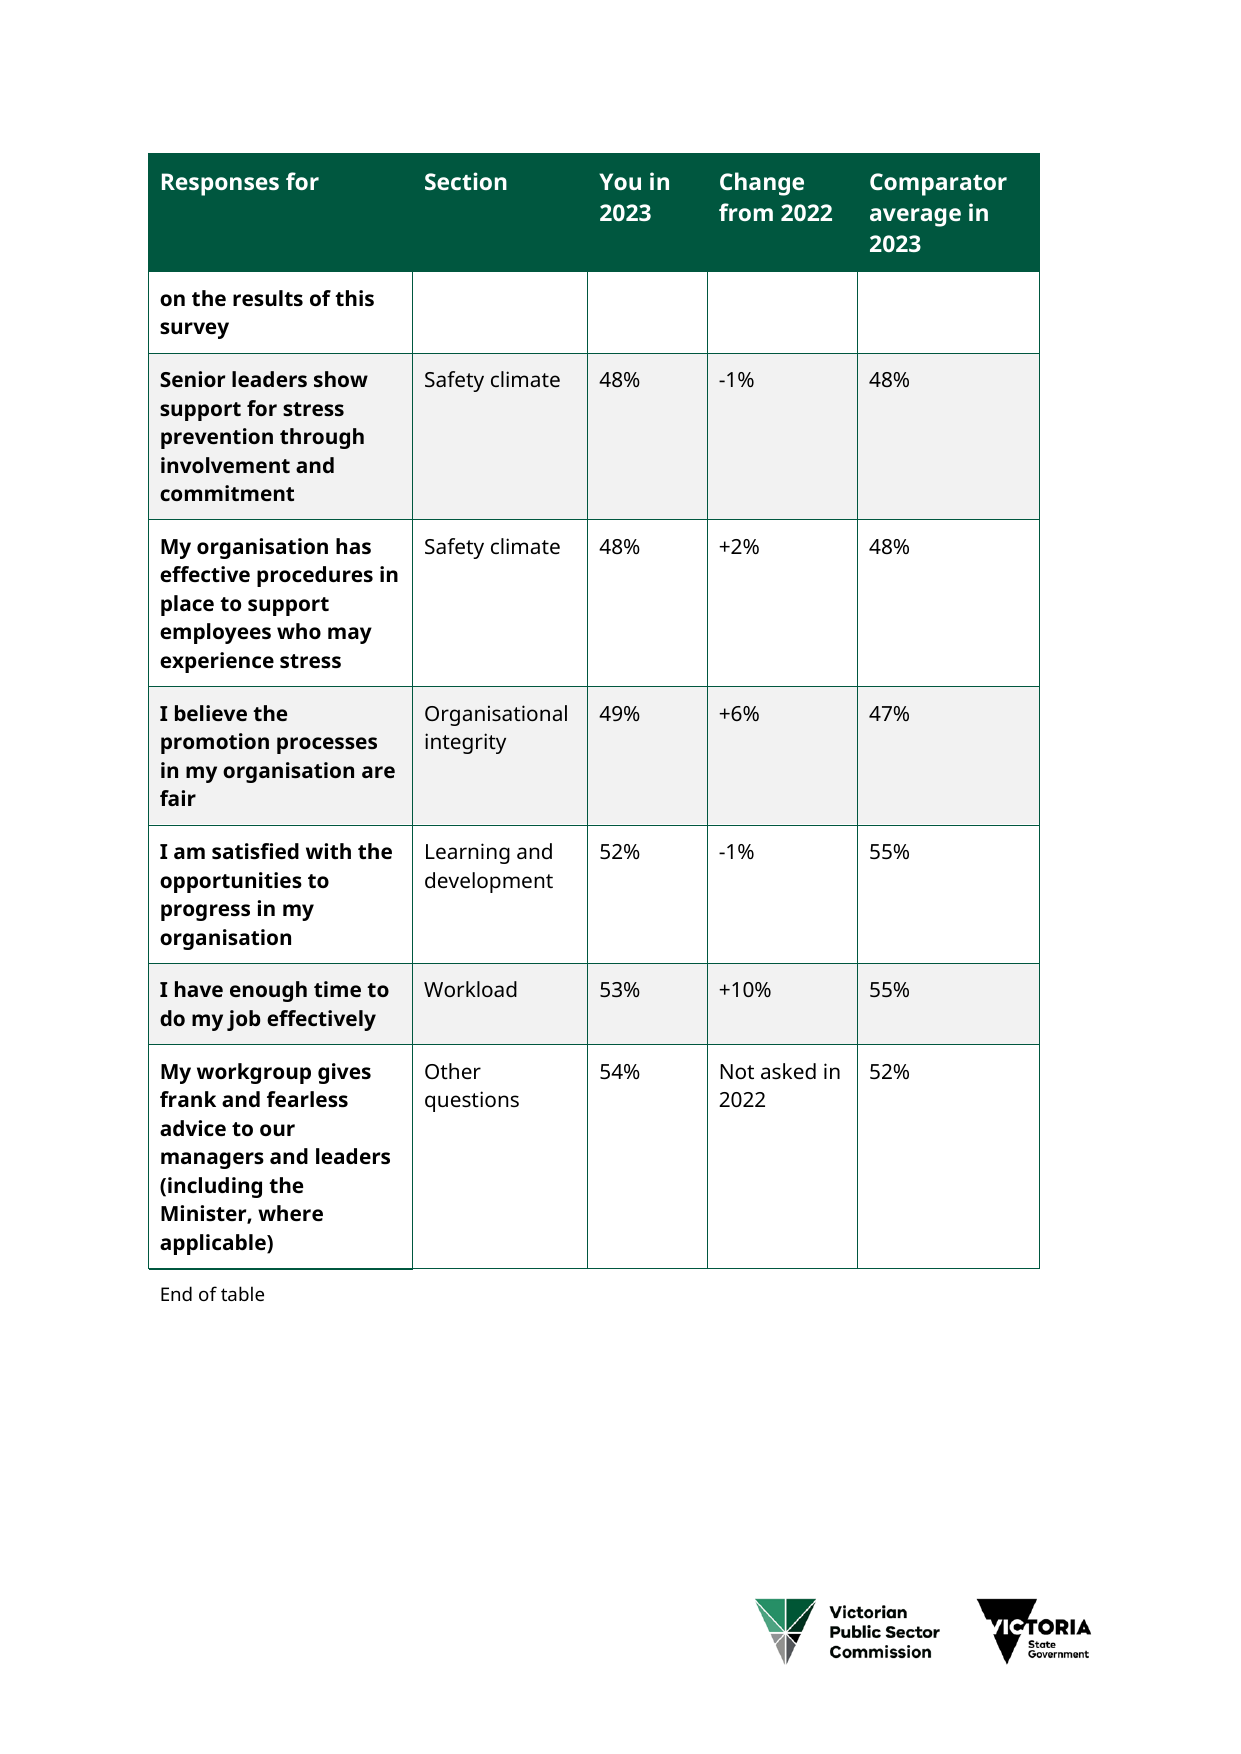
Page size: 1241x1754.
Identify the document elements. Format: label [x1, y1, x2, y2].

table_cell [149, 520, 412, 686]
picture [754, 1598, 1093, 1666]
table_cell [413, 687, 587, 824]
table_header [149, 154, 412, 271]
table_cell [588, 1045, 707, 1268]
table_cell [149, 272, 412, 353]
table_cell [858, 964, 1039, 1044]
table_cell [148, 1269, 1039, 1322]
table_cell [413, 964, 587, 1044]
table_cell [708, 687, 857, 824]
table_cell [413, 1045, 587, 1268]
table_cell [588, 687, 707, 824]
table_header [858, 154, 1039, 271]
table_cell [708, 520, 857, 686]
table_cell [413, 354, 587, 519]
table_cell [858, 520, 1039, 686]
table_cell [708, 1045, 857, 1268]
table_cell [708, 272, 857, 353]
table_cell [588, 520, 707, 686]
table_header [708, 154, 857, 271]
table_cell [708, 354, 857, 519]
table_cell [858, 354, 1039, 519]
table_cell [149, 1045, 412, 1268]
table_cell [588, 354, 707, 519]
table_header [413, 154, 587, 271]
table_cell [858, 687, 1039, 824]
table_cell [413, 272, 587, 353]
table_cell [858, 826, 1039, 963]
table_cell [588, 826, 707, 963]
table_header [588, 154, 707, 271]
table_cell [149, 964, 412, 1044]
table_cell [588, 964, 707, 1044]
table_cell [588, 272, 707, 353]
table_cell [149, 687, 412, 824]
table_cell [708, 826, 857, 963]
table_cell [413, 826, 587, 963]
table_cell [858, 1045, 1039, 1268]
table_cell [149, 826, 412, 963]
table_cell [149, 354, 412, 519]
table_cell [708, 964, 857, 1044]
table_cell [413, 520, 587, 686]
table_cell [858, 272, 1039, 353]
